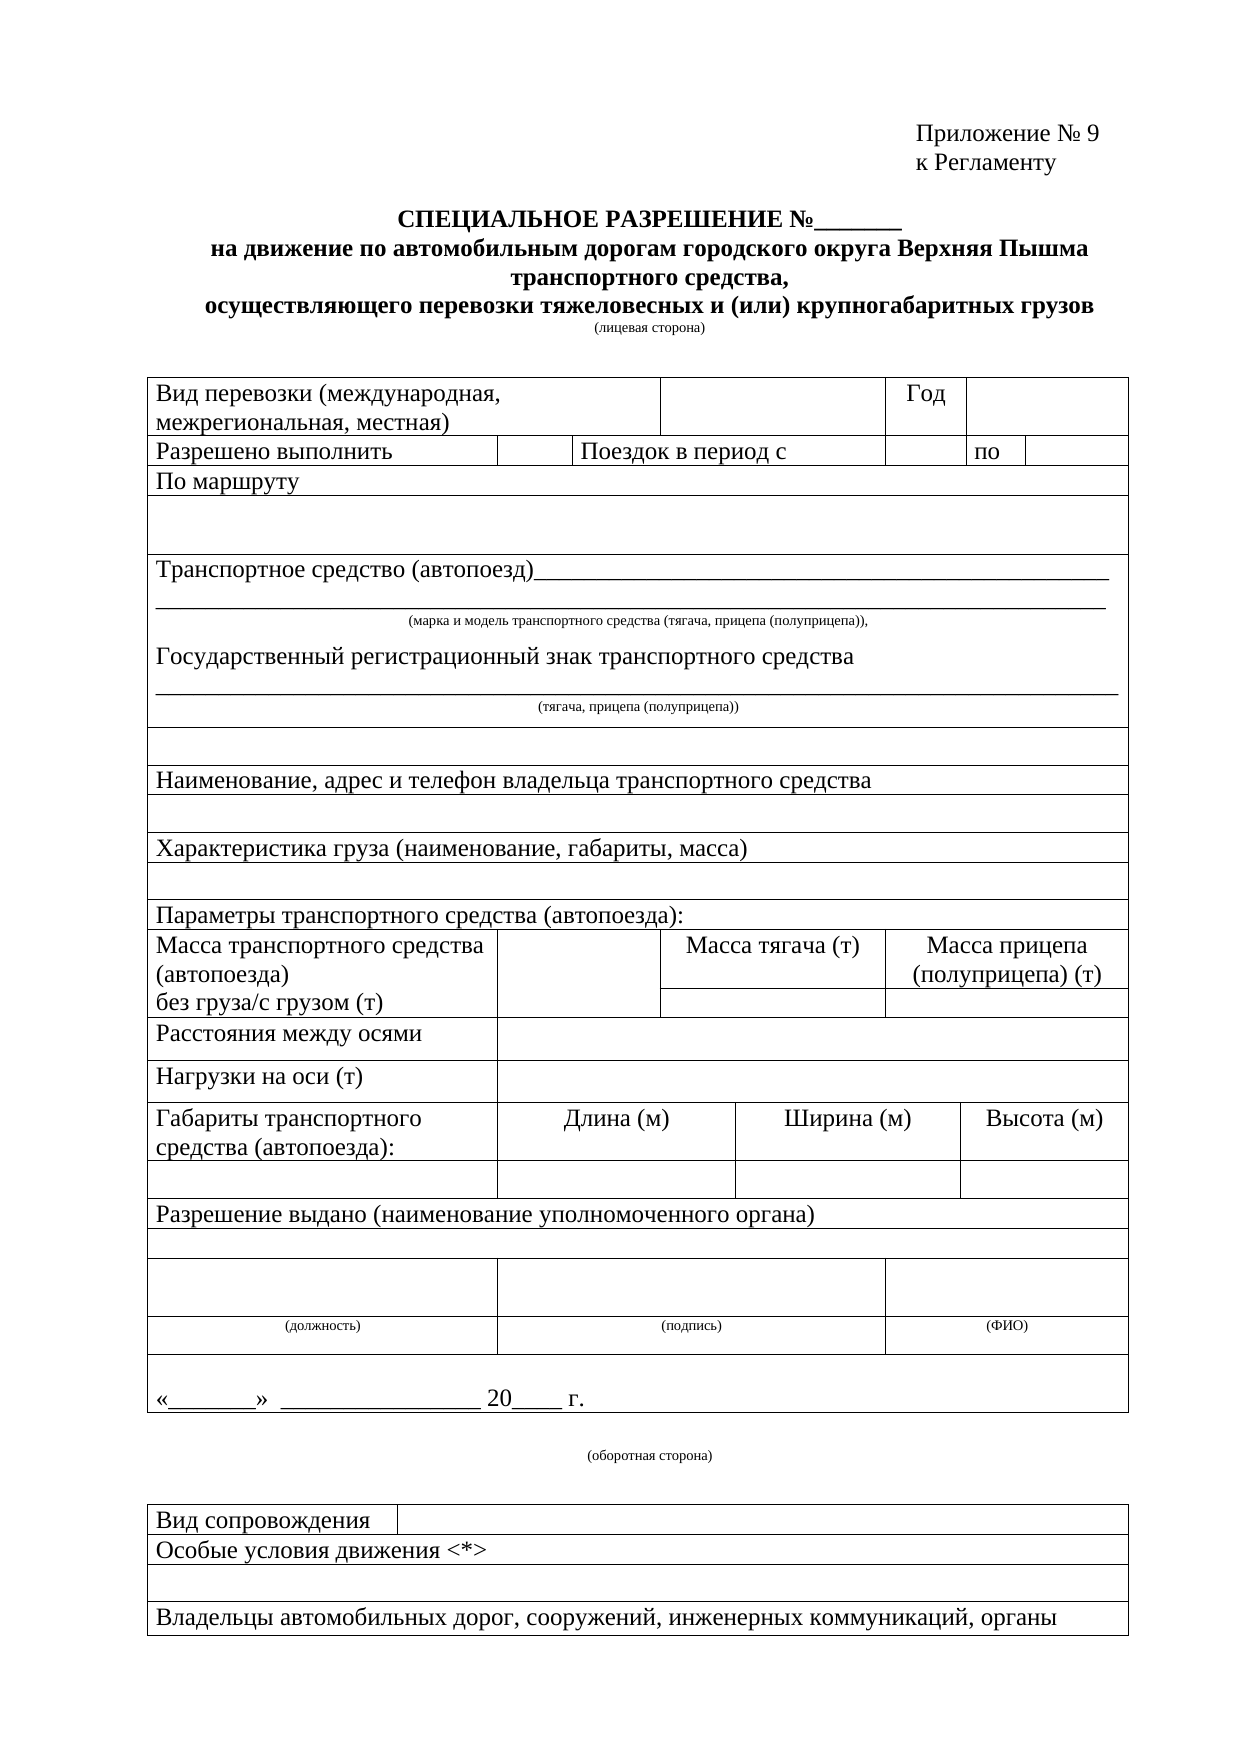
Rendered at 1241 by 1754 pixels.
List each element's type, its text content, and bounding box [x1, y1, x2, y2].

table_cell (подпись) [498, 1317, 885, 1353]
table_cell Параметры транспортного средства (автопоезда): [148, 900, 1128, 929]
table_cell Особые условия движения <*> [148, 1535, 1128, 1564]
table_cell [148, 496, 1128, 553]
table_cell [886, 1259, 1128, 1316]
table_cell [498, 1061, 1128, 1102]
table_cell Масса тягача (т) [661, 930, 885, 987]
text Приложение № 9 [916, 118, 1152, 147]
table_header [661, 378, 885, 435]
table_cell [661, 989, 885, 1017]
table_cell Габариты транспортного средства (автопоезда): [148, 1103, 497, 1160]
table_cell [498, 930, 660, 1017]
text (оборотная сторона) [148, 1447, 1152, 1475]
table_cell Масса транспортного средства (автопоезда) без груза/с грузом (т) [148, 930, 497, 1017]
table_cell Масса прицепа (полуприцепа) (т) [886, 930, 1128, 987]
table_header Вид сопровождения [148, 1505, 397, 1534]
table_cell [498, 436, 572, 465]
table_cell [148, 1229, 1128, 1257]
text к Регламенту [916, 147, 1152, 176]
table_cell [498, 1161, 735, 1198]
table_cell Наименование, адрес и телефон владельца транспортного средства [148, 766, 1128, 794]
table_cell по [967, 436, 1025, 465]
table_header [398, 1505, 1128, 1534]
table_cell [961, 1161, 1128, 1198]
table_header [967, 378, 1128, 435]
text СПЕЦИАЛЬНОЕ РАЗРЕШЕНИЕ №_______ [148, 204, 1152, 233]
table_cell «_______» ________________ 20____ г. [148, 1355, 1128, 1412]
table_cell [736, 1161, 960, 1198]
table_cell [148, 863, 1128, 899]
table_cell Ширина (м) [736, 1103, 960, 1160]
table_cell [886, 436, 966, 465]
text осуществляющего перевозки тяжеловесных и (или) крупногабаритных грузов [148, 291, 1152, 319]
table_cell [498, 1018, 1128, 1060]
table_cell [148, 1161, 497, 1198]
table_cell Транспортное средство (автопоезд)______________________________________________ ____________________________________________________________________________ (марка и модель транспортного средства (тягача, прицепа (полуприцепа)), Государственный регистрационный знак транспортного средства _____________________________________________________________________________ (тягача, прицепа (полуприцепа)) [148, 555, 1128, 727]
table_cell Поездок в период с [573, 436, 885, 465]
text транспортного средства, [148, 262, 1152, 291]
table_cell [148, 728, 1128, 764]
table_cell Высота (м) [961, 1103, 1128, 1160]
table_cell [1026, 436, 1128, 465]
table_cell Расстояния между осями [148, 1018, 497, 1060]
table_cell [148, 1565, 1128, 1601]
table_cell [148, 795, 1128, 832]
table_header Вид перевозки (международная, межрегиональная, местная) [148, 378, 660, 435]
table_cell Разрешение выдано (наименование уполномоченного органа) [148, 1199, 1128, 1228]
text (лицевая сторона) [148, 319, 1152, 348]
table_cell Нагрузки на оси (т) [148, 1061, 497, 1102]
table_header Год [886, 378, 966, 435]
table_cell [498, 1259, 885, 1316]
table_cell [886, 989, 1128, 1017]
table_cell Длина (м) [498, 1103, 735, 1160]
table_cell Разрешено выполнить [148, 436, 497, 465]
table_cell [148, 1602, 1128, 1635]
text на движение по автомобильным дорогам городского округа Верхняя Пышма [148, 233, 1152, 262]
table_cell По маршруту [148, 466, 1128, 495]
table_cell Характеристика груза (наименование, габариты, масса) [148, 833, 1128, 862]
table_cell [148, 1259, 497, 1316]
table_cell (должность) [148, 1317, 497, 1353]
table_cell (ФИО) [886, 1317, 1128, 1353]
